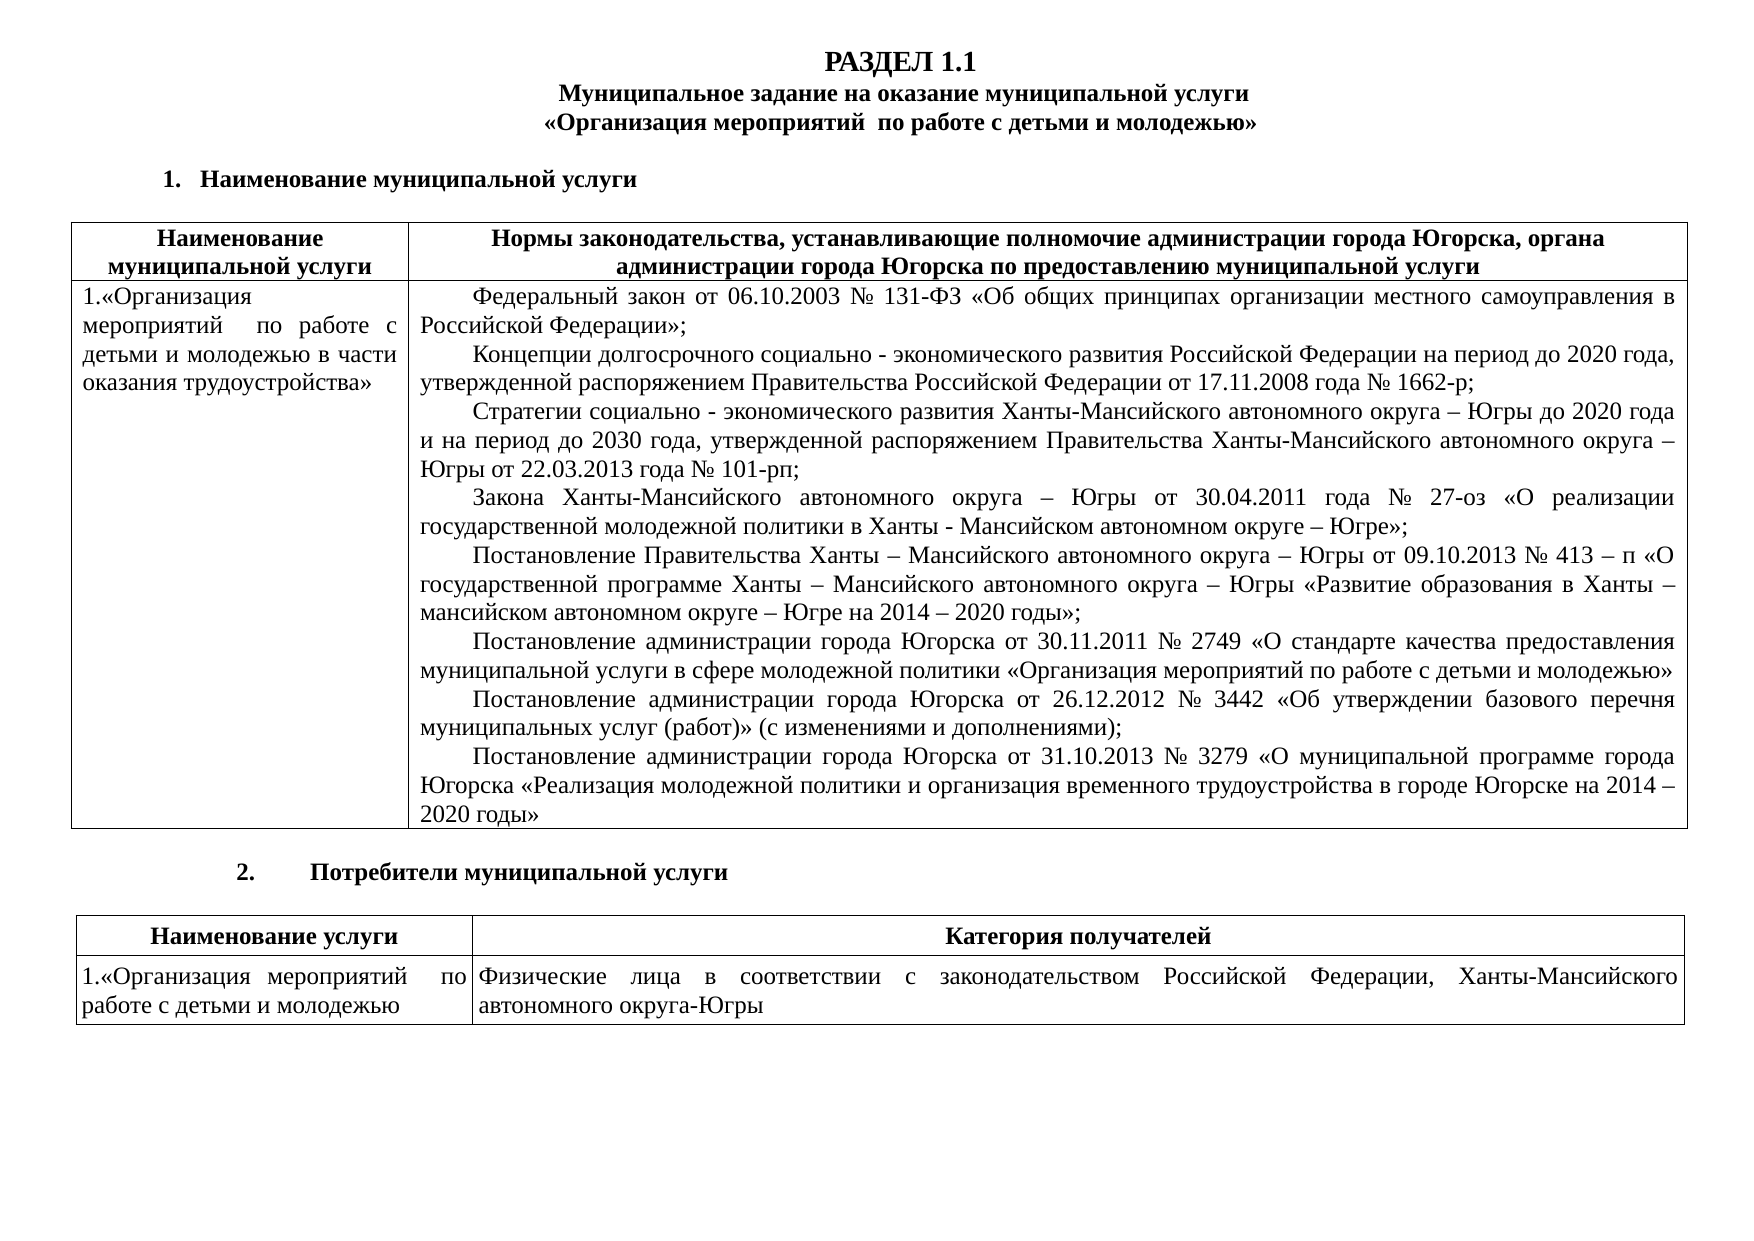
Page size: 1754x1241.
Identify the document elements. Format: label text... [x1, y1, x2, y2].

table_header Нормы законодательства, устанавливающие полномочие администрации города Югорска, органа администрации города Югорска по предоставлению муниципальной услуги [409, 223, 1687, 280]
text РАЗДЕЛ 1.1 [89, 44, 1713, 78]
list Потребители муниципальной услуги [162, 857, 1713, 886]
text «Организация мероприятий по работе с детьми и молодежью» [89, 107, 1713, 135]
text Муниципальное задание на оказание муниципальной услуги [89, 78, 1713, 107]
list Наименование муниципальной услуги [162, 164, 1713, 193]
table_header Наименование услуги [77, 916, 472, 955]
table_cell 1.«Организация мероприятий по работе с детьми и молодежью [77, 956, 472, 1024]
table_header Категория получателей [473, 916, 1684, 955]
table_cell Физические лица в соответствии с законодательством Российской Федерации, Ханты-Мансийского автономного округа-Югры [473, 956, 1684, 1024]
table_header Наименование муниципальной услуги [72, 223, 408, 280]
table_cell 1.«Организация мероприятий по работе с детьми и молодежью в части оказания трудоустройства» [72, 281, 408, 827]
table_cell Федеральный закон от 06.10.2003 № 131-ФЗ «Об общих принципах организации местного самоуправления в Российской Федерации»; Концепции долгосрочного социально - экономического развития Российской Федерации на период до 2020 года, утвержденной распоряжением Правительства Российской Федерации от 17.11.2008 года № 1662-р; Стратегии социально - экономического развития Ханты-Мансийского автономного округа – Югры до 2020 года и на период до 2030 года, утвержденной распоряжением Правительства Ханты-Мансийского автономного округа – Югры от 22.03.2013 года № 101-рп; Закона Ханты-Мансийского автономного округа – Югры от 30.04.2011 года № 27-оз «О реализации государственной молодежной политики в Ханты - Мансийском автономном округе – Югре»; Постановление Правительства Ханты – Мансийского автономного округа – Югры от 09.10.2013 № 413 – п «О государственной программе Ханты – Мансийского автономного округа – Югры «Развитие образования в Ханты – мансийском автономном округе – Югре на 2014 – 2020 годы»; Постановление администрации города Югорска от 30.11.2011 № 2749 «О стандарте качества предоставления муниципальной услуги в сфере молодежной политики «Организация мероприятий по работе с детьми и молодежью» Постановление администрации города Югорска от 26.12.2012 № 3442 «Об утверждении базового перечня муниципальных услуг (работ)» (с изменениями и дополнениями); Постановление администрации города Югорска от 31.10.2013 № 3279 «О муниципальной программе города Югорска «Реализация молодежной политики и организация временного трудоустройства в городе Югорске на 2014 – 2020 годы» [409, 281, 1687, 827]
